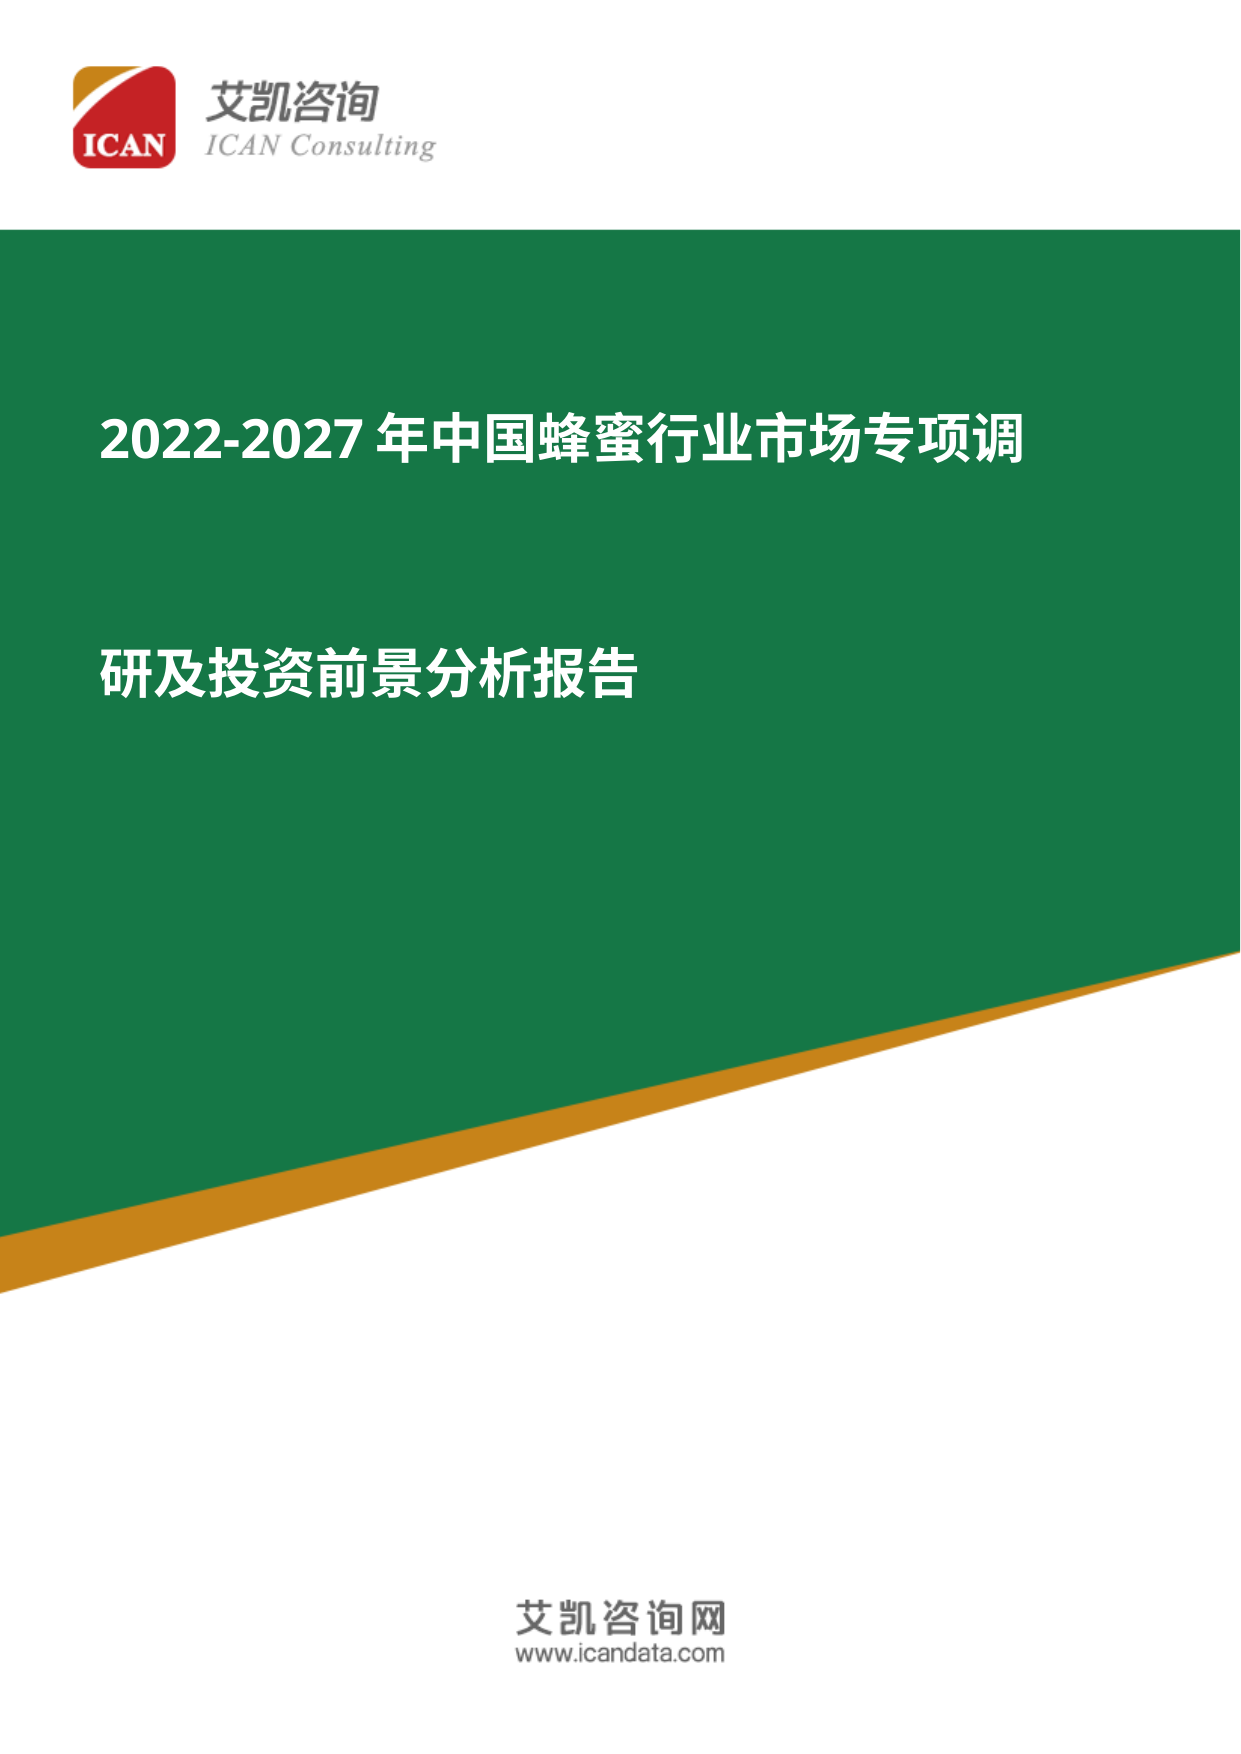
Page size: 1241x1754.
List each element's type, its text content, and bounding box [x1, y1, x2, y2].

picture [0, 5, 1241, 1754]
subtitle 2022-2027年中国蜂蜜行业市场专项调研及投资前景分析报告 [99, 386, 1053, 718]
